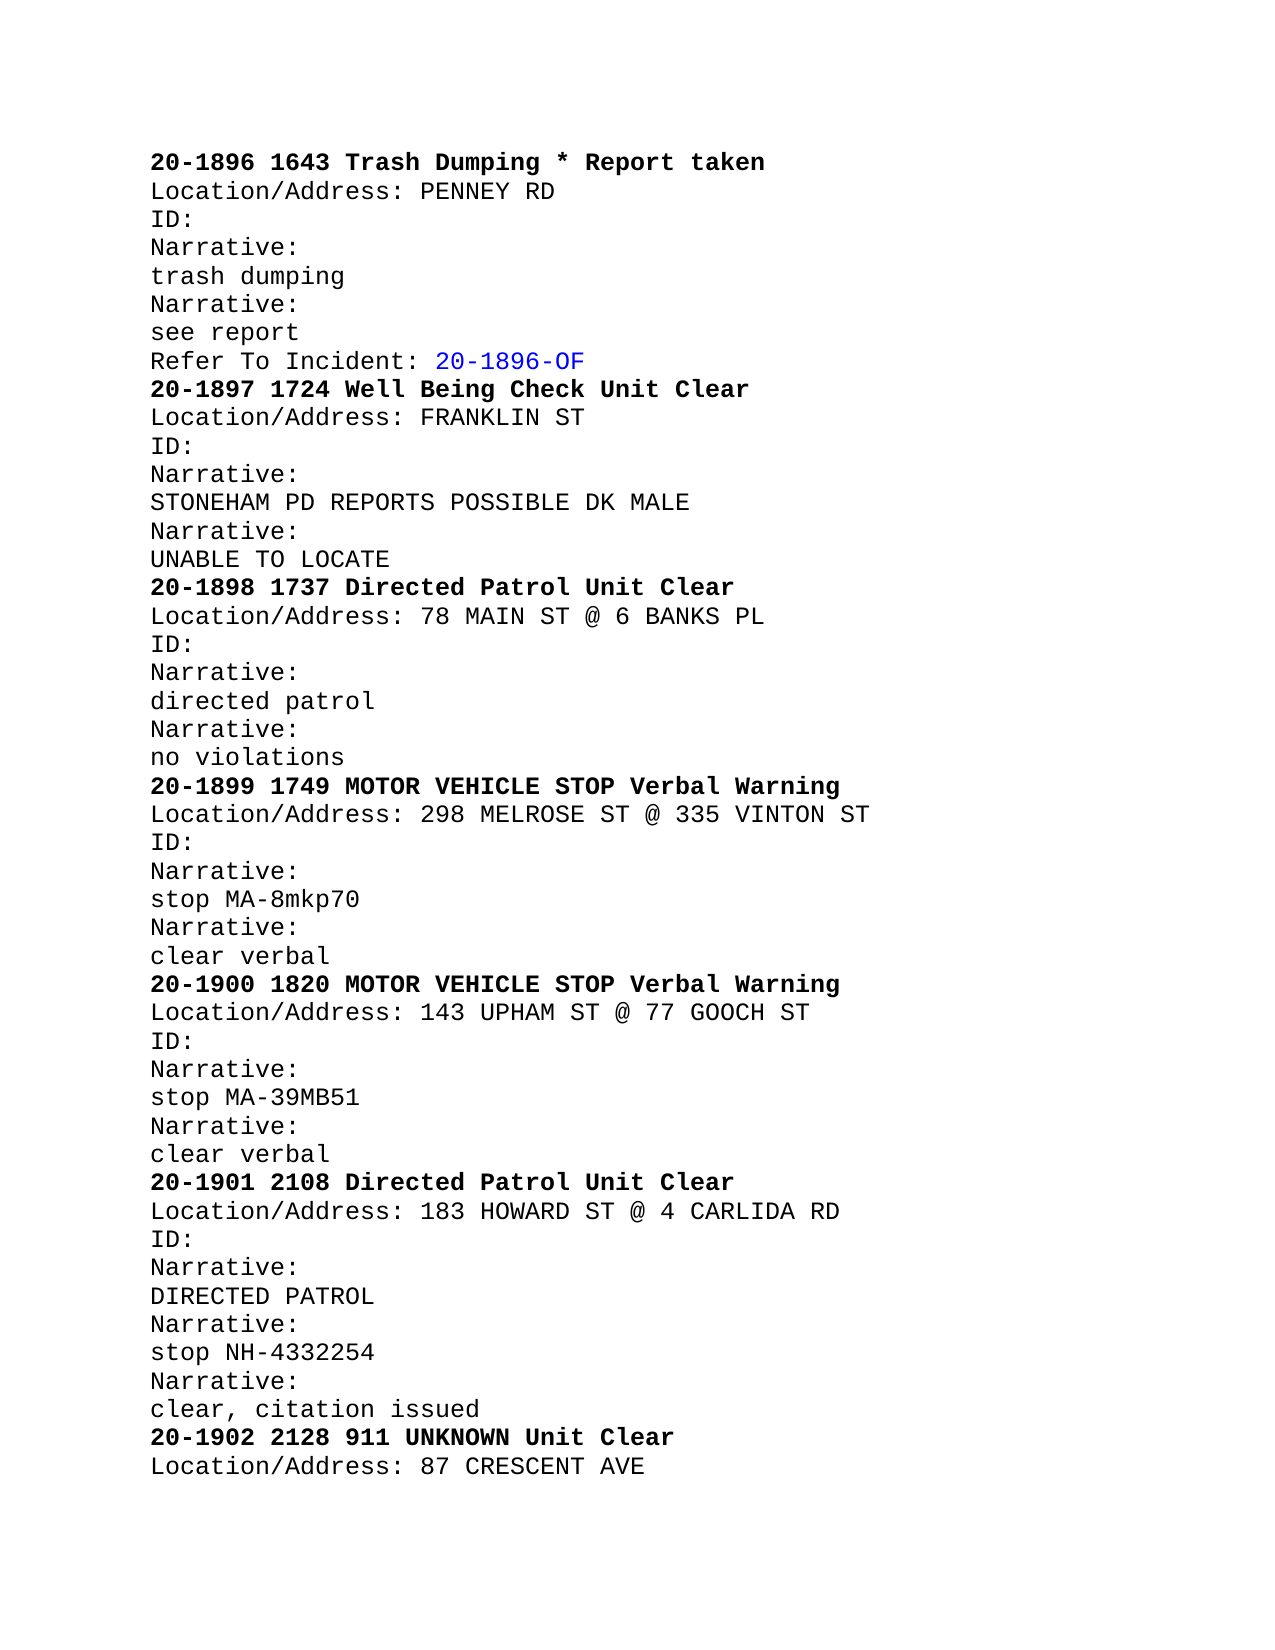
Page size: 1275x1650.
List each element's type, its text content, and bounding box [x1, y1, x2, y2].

text Narrative: [150, 1113, 1125, 1142]
text Location/Address: 143 UPHAM ST @ 77 GOOCH ST [150, 1000, 1125, 1028]
text Refer To Incident: 20-1896-OF [150, 348, 1125, 377]
text DIRECTED PATROL [150, 1283, 1125, 1312]
text 20-1896 1643 Trash Dumping * Report taken [150, 150, 1125, 178]
text stop MA-39MB51 [150, 1085, 1125, 1113]
text 20-1899 1749 MOTOR VEHICLE STOP Verbal Warning [150, 773, 1125, 802]
text clear verbal [150, 943, 1125, 972]
text Narrative: [150, 858, 1125, 887]
text ID: [150, 1028, 1125, 1057]
text 20-1901 2108 Directed Patrol Unit Clear [150, 1170, 1125, 1198]
text ID: [150, 1227, 1125, 1255]
text Location/Address: FRANKLIN ST [150, 405, 1125, 433]
text stop NH-4332254 [150, 1340, 1125, 1368]
text STONEHAM PD REPORTS POSSIBLE DK MALE [150, 490, 1125, 518]
text Narrative: [150, 1255, 1125, 1283]
text Narrative: [150, 1368, 1125, 1397]
text Narrative: [150, 915, 1125, 943]
text trash dumping [150, 263, 1125, 292]
text see report [150, 320, 1125, 348]
text Narrative: [150, 717, 1125, 745]
text Narrative: [150, 518, 1125, 547]
text ID: [150, 830, 1125, 858]
text directed patrol [150, 688, 1125, 717]
text stop MA-8mkp70 [150, 887, 1125, 915]
text Narrative: [150, 660, 1125, 688]
text Narrative: [150, 1057, 1125, 1085]
text 20-1897 1724 Well Being Check Unit Clear [150, 377, 1125, 405]
text 20-1898 1737 Directed Patrol Unit Clear [150, 575, 1125, 603]
text ID: [150, 433, 1125, 462]
text Location/Address: 183 HOWARD ST @ 4 CARLIDA RD [150, 1198, 1125, 1227]
text 20-1900 1820 MOTOR VEHICLE STOP Verbal Warning [150, 972, 1125, 1000]
text Location/Address: 298 MELROSE ST @ 335 VINTON ST [150, 802, 1125, 830]
text no violations [150, 745, 1125, 773]
text 20-1902 2128 911 UNKNOWN Unit Clear [150, 1425, 1125, 1453]
text Narrative: [150, 292, 1125, 320]
text clear verbal [150, 1142, 1125, 1170]
text Narrative: [150, 1312, 1125, 1340]
text ID: [150, 207, 1125, 235]
text Location/Address: 78 MAIN ST @ 6 BANKS PL [150, 603, 1125, 632]
text clear, citation issued [150, 1397, 1125, 1425]
text Location/Address: 87 CRESCENT AVE [150, 1453, 1125, 1482]
text UNABLE TO LOCATE [150, 547, 1125, 575]
text ID: [150, 632, 1125, 660]
text Narrative: [150, 462, 1125, 490]
text Location/Address: PENNEY RD [150, 178, 1125, 207]
text Narrative: [150, 235, 1125, 263]
